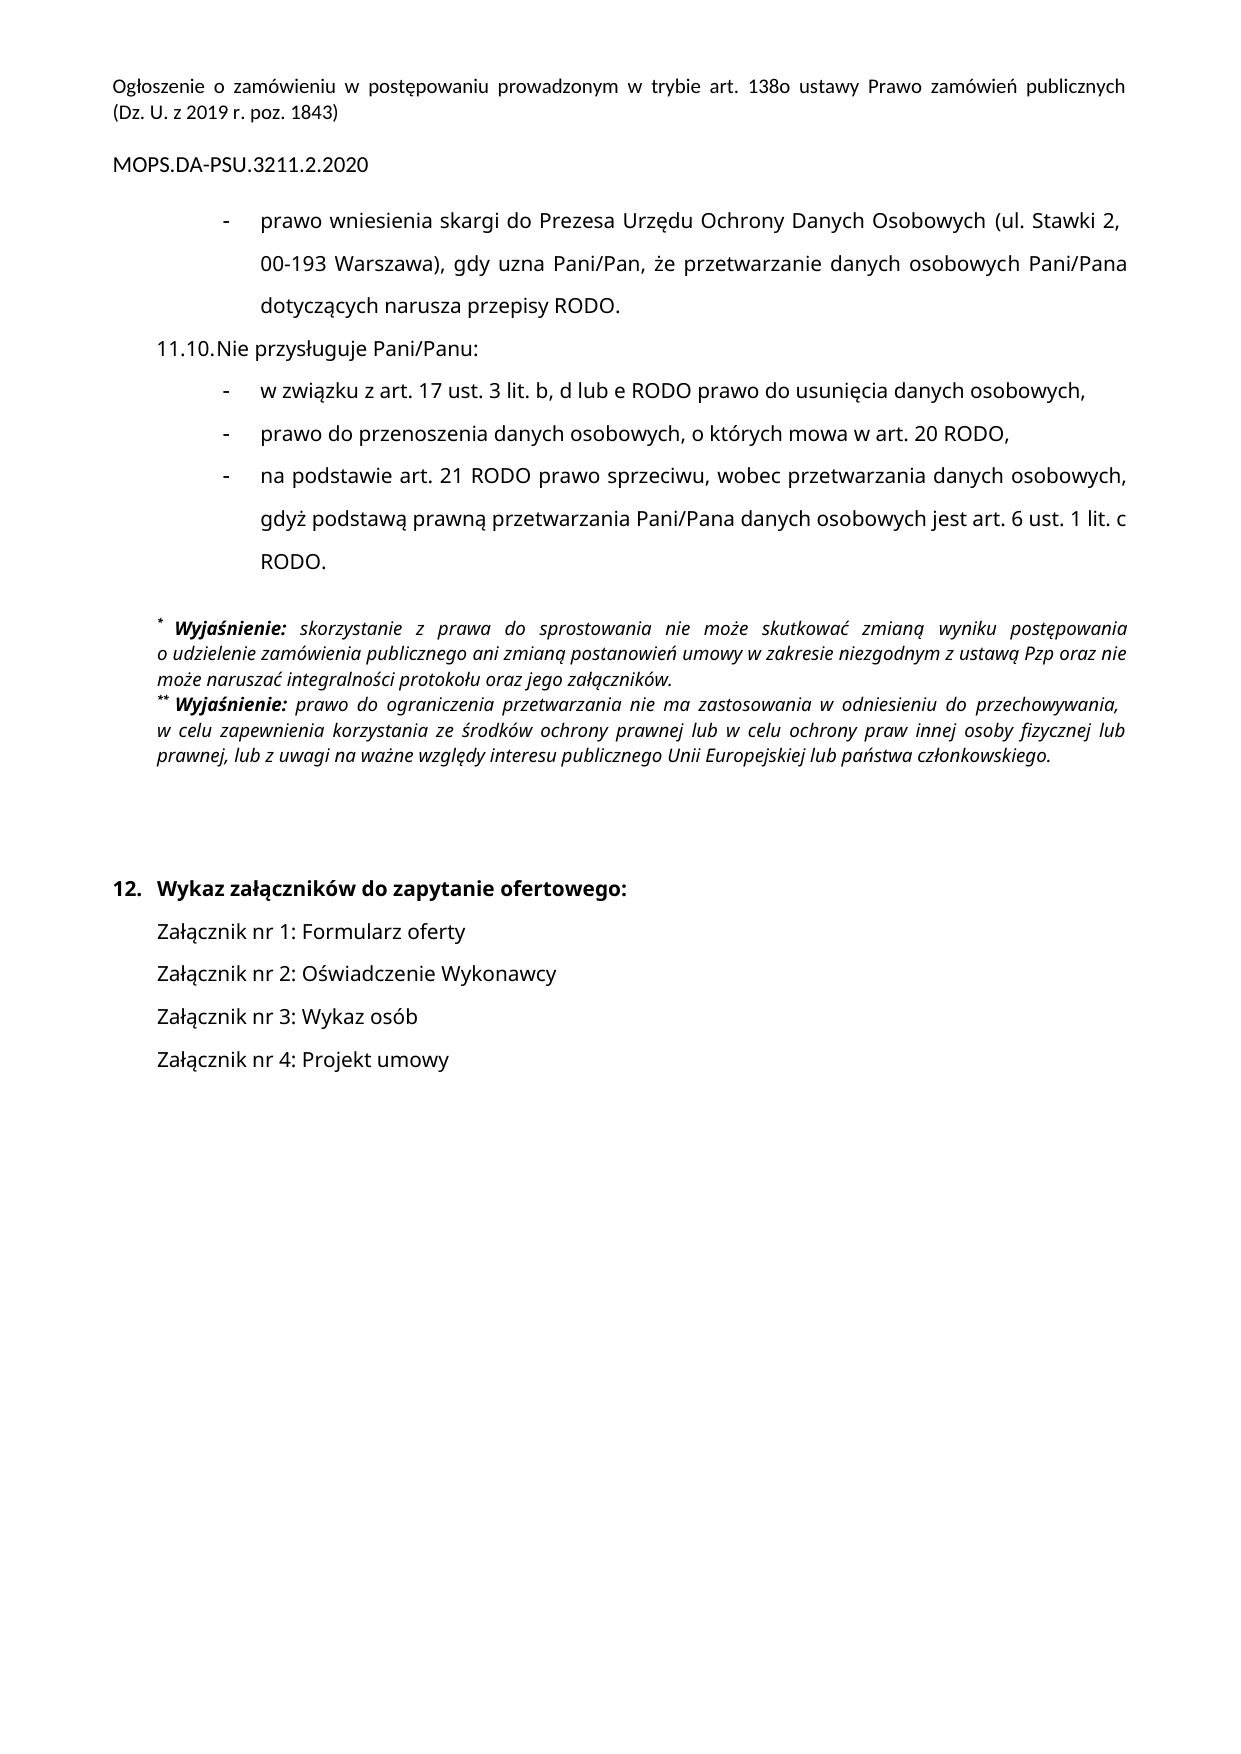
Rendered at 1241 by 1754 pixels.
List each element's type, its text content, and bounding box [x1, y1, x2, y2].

list w związku z art. 17 ust. 3 lit. b, d lub e RODO prawo do usunięcia danych osobowych, [223, 376, 1128, 405]
text Załącznik nr 2: Oświadczenie Wykonawcy [157, 959, 1128, 988]
text Załącznik nr 1: Formularz oferty [157, 917, 1128, 945]
text Załącznik nr 3: Wykaz osób [157, 1002, 1128, 1031]
text * Wyjaśnienie: skorzystanie z prawa do sprostowania nie może skutkować zmianą wyniku postępowania o udzielenie zamówienia publicznego ani zmianą postanowień umowy w zakresie niezgodnym z ustawą Pzp oraz nie może naruszać integralności protokołu oraz jego załączników. [157, 615, 1128, 692]
text Załącznik nr 4: Projekt umowy [157, 1045, 1128, 1073]
text ** Wyjaśnienie: prawo do ograniczenia przetwarzania nie ma zastosowania w odniesieniu do przechowywania, w celu zapewnienia korzystania ze środków ochrony prawnej lub w celu ochrony praw innej osoby fizycznej lub prawnej, lub z uwagi na ważne względy interesu publicznego Unii Europejskiej lub państwa członkowskiego. [157, 692, 1128, 768]
list Wykaz załączników do zapytanie ofertowego: [112, 874, 1128, 903]
list Nie przysługuje Pani/Panu: [156, 334, 1128, 362]
list na podstawie art. 21 RODO prawo sprzeciwu, wobec przetwarzania danych osobowych, gdyż podstawą prawną przetwarzania Pani/Pana danych osobowych jest art. 6 ust. 1 lit. c RODO. [223, 462, 1128, 575]
list prawo do przenoszenia danych osobowych, o których mowa w art. 20 RODO, [223, 419, 1128, 447]
list prawo wniesienia skargi do Prezesa Urzędu Ochrony Danych Osobowych (ul. Stawki 2, 00-193 Warszawa), gdy uzna Pani/Pan, że przetwarzanie danych osobowych Pani/Pana dotyczących narusza przepisy RODO. [223, 206, 1128, 320]
